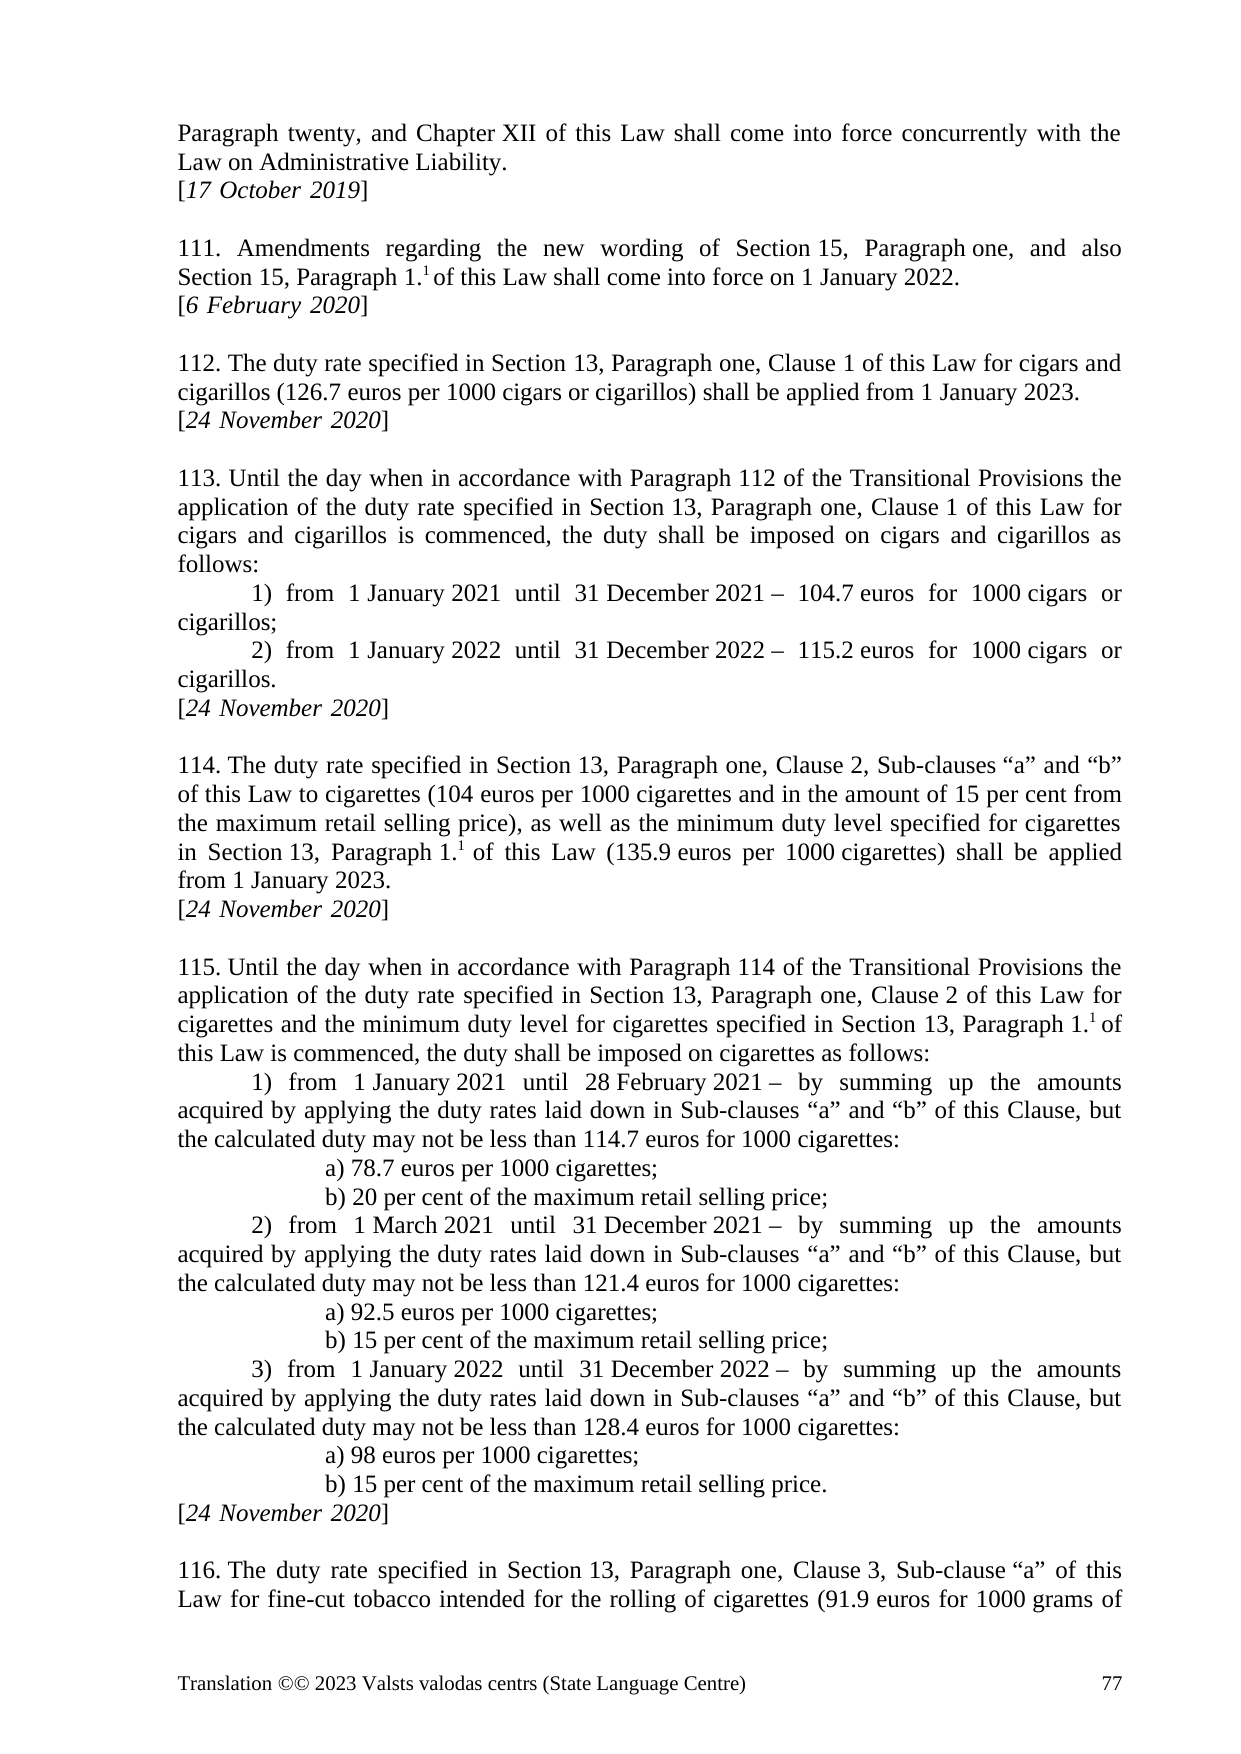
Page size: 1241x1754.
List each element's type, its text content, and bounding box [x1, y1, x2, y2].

text 2) from 1 March 2021 until 31 December 2021 – by summing up the amounts acquired by applying the duty rates laid down in Sub-clauses “a” and “b” of this Clause, but the calculated duty may not be less than 121.4 euros for 1000 cigarettes: [177, 1211, 1122, 1297]
text [6 February 2020] [177, 291, 1122, 319]
text [24 November 2020] [177, 693, 1122, 722]
text 1) from 1 January 2021 until 31 December 2021 – 104.7 euros for 1000 cigars or cigarillos; [177, 578, 1122, 636]
text 111. Amendments regarding the new wording of Section 15, Paragraph one, and also Section 15, Paragraph 1.1 of this Law shall come into force on 1 January 2022. [177, 233, 1122, 291]
text b) 15 per cent of the maximum retail selling price. [251, 1469, 1122, 1498]
text [24 November 2020] [177, 894, 1122, 923]
text 115. Until the day when in accordance with Paragraph 114 of the Transitional Provisions the application of the duty rate specified in Section 13, Paragraph one, Clause 2 of this Law for cigarettes and the minimum duty level for cigarettes specified in Section 13, Paragraph 1.1 of this Law is commenced, the duty shall be imposed on cigarettes as follows: [177, 952, 1122, 1067]
text a) 78.7 euros per 1000 cigarettes; [251, 1153, 1122, 1182]
text a) 98 euros per 1000 cigarettes; [251, 1441, 1122, 1469]
text a) 92.5 euros per 1000 cigarettes; [251, 1297, 1122, 1326]
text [177, 118, 1122, 176]
text b) 15 per cent of the maximum retail selling price; [251, 1326, 1122, 1354]
text 2) from 1 January 2022 until 31 December 2022 – 115.2 euros for 1000 cigars or cigarillos. [177, 636, 1122, 693]
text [177, 1556, 1122, 1613]
text 112. The duty rate specified in Section 13, Paragraph one, Clause 1 of this Law for cigars and cigarillos (126.7 euros per 1000 cigars or cigarillos) shall be applied from 1 January 2023. [177, 348, 1122, 406]
text b) 20 per cent of the maximum retail selling price; [251, 1182, 1122, 1211]
text 113. Until the day when in accordance with Paragraph 112 of the Transitional Provisions the application of the duty rate specified in Section 13, Paragraph one, Clause 1 of this Law for cigars and cigarillos is commenced, the duty shall be imposed on cigars and cigarillos as follows: [177, 463, 1122, 578]
text 1) from 1 January 2021 until 28 February 2021 – by summing up the amounts acquired by applying the duty rates laid down in Sub-clauses “a” and “b” of this Clause, but the calculated duty may not be less than 114.7 euros for 1000 cigarettes: [177, 1067, 1122, 1153]
text 114. The duty rate specified in Section 13, Paragraph one, Clause 2, Sub-clauses “a” and “b” of this Law to cigarettes (104 euros per 1000 cigarettes and in the amount of 15 per cent from the maximum retail selling price), as well as the minimum duty level specified for cigarettes in Section 13, Paragraph 1.1 of this Law (135.9 euros per 1000 cigarettes) shall be applied from 1 January 2023. [177, 751, 1122, 894]
text 3) from 1 January 2022 until 31 December 2022 – by summing up the amounts acquired by applying the duty rates laid down in Sub-clauses “a” and “b” of this Clause, but the calculated duty may not be less than 128.4 euros for 1000 cigarettes: [177, 1354, 1122, 1441]
text [24 November 2020] [177, 406, 1122, 434]
text [24 November 2020] [177, 1498, 1122, 1527]
text [17 October 2019] [177, 176, 1122, 204]
